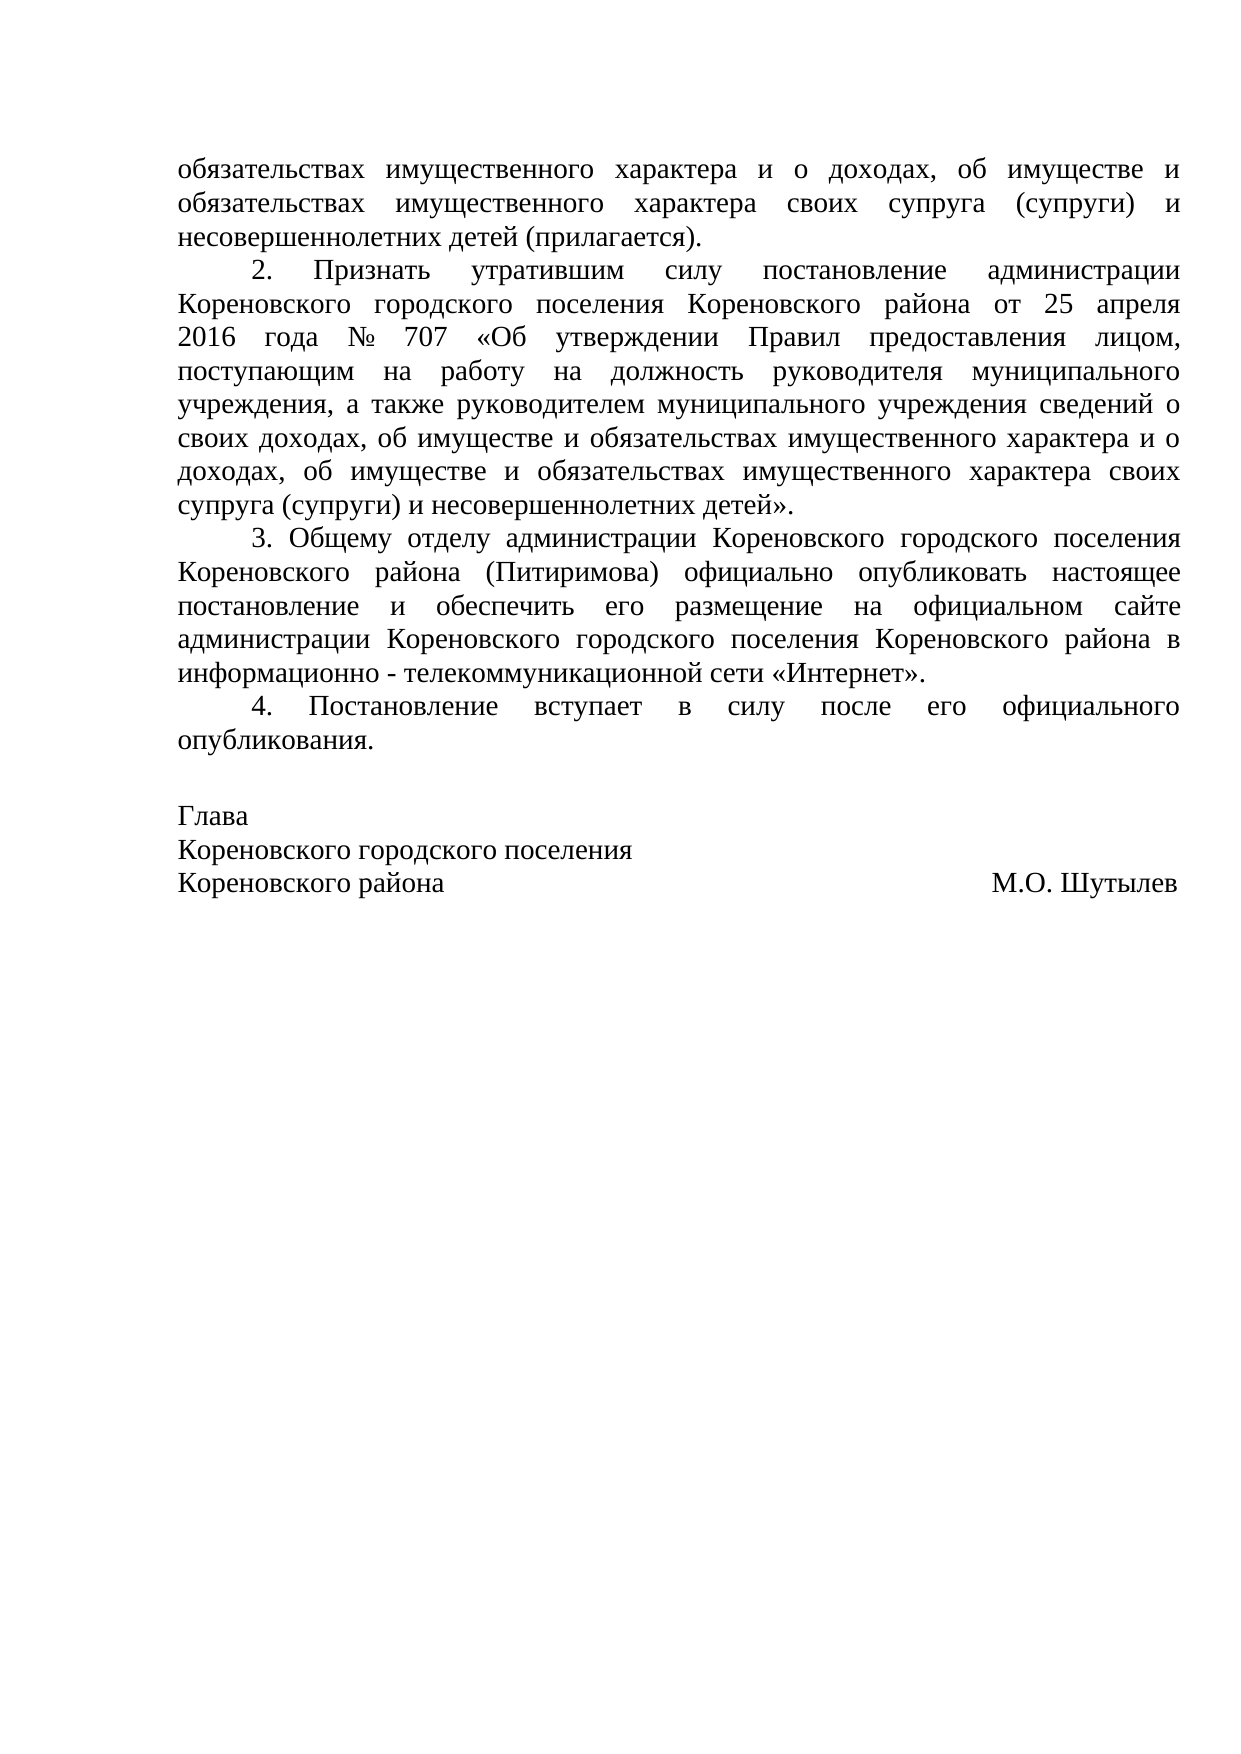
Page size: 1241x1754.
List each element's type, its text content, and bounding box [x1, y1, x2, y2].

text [177, 152, 1181, 252]
text Кореновского городского поселения [177, 832, 1181, 866]
text Кореновского района М.О. Шутылев [177, 866, 1181, 899]
text 3. Общему отделу администрации Кореновского городского поселения Кореновского района (Питиримова) официально опубликовать настоящее постановление и обеспечить его размещение на официальном сайте администрации Кореновского городского поселения Кореновского района в информационно - телекоммуникационной сети «Интернет». [177, 521, 1181, 688]
text 2. Признать утратившим силу постановление администрации Кореновского городского поселения Кореновского района от 25 апреля 2016 года № 707 «Об утверждении Правил предоставления лицом, поступающим на работу на должность руководителя муниципального учреждения, а также руководителем муниципального учреждения сведений о своих доходах, об имуществе и обязательствах имущественного характера и о доходах, об имуществе и обязательствах имущественного характера своих супруга (супруги) и несовершеннолетних детей». [177, 252, 1181, 521]
text 4. Постановление вступает в силу после его официального опубликования. [177, 688, 1181, 755]
text Глава [177, 798, 1181, 832]
